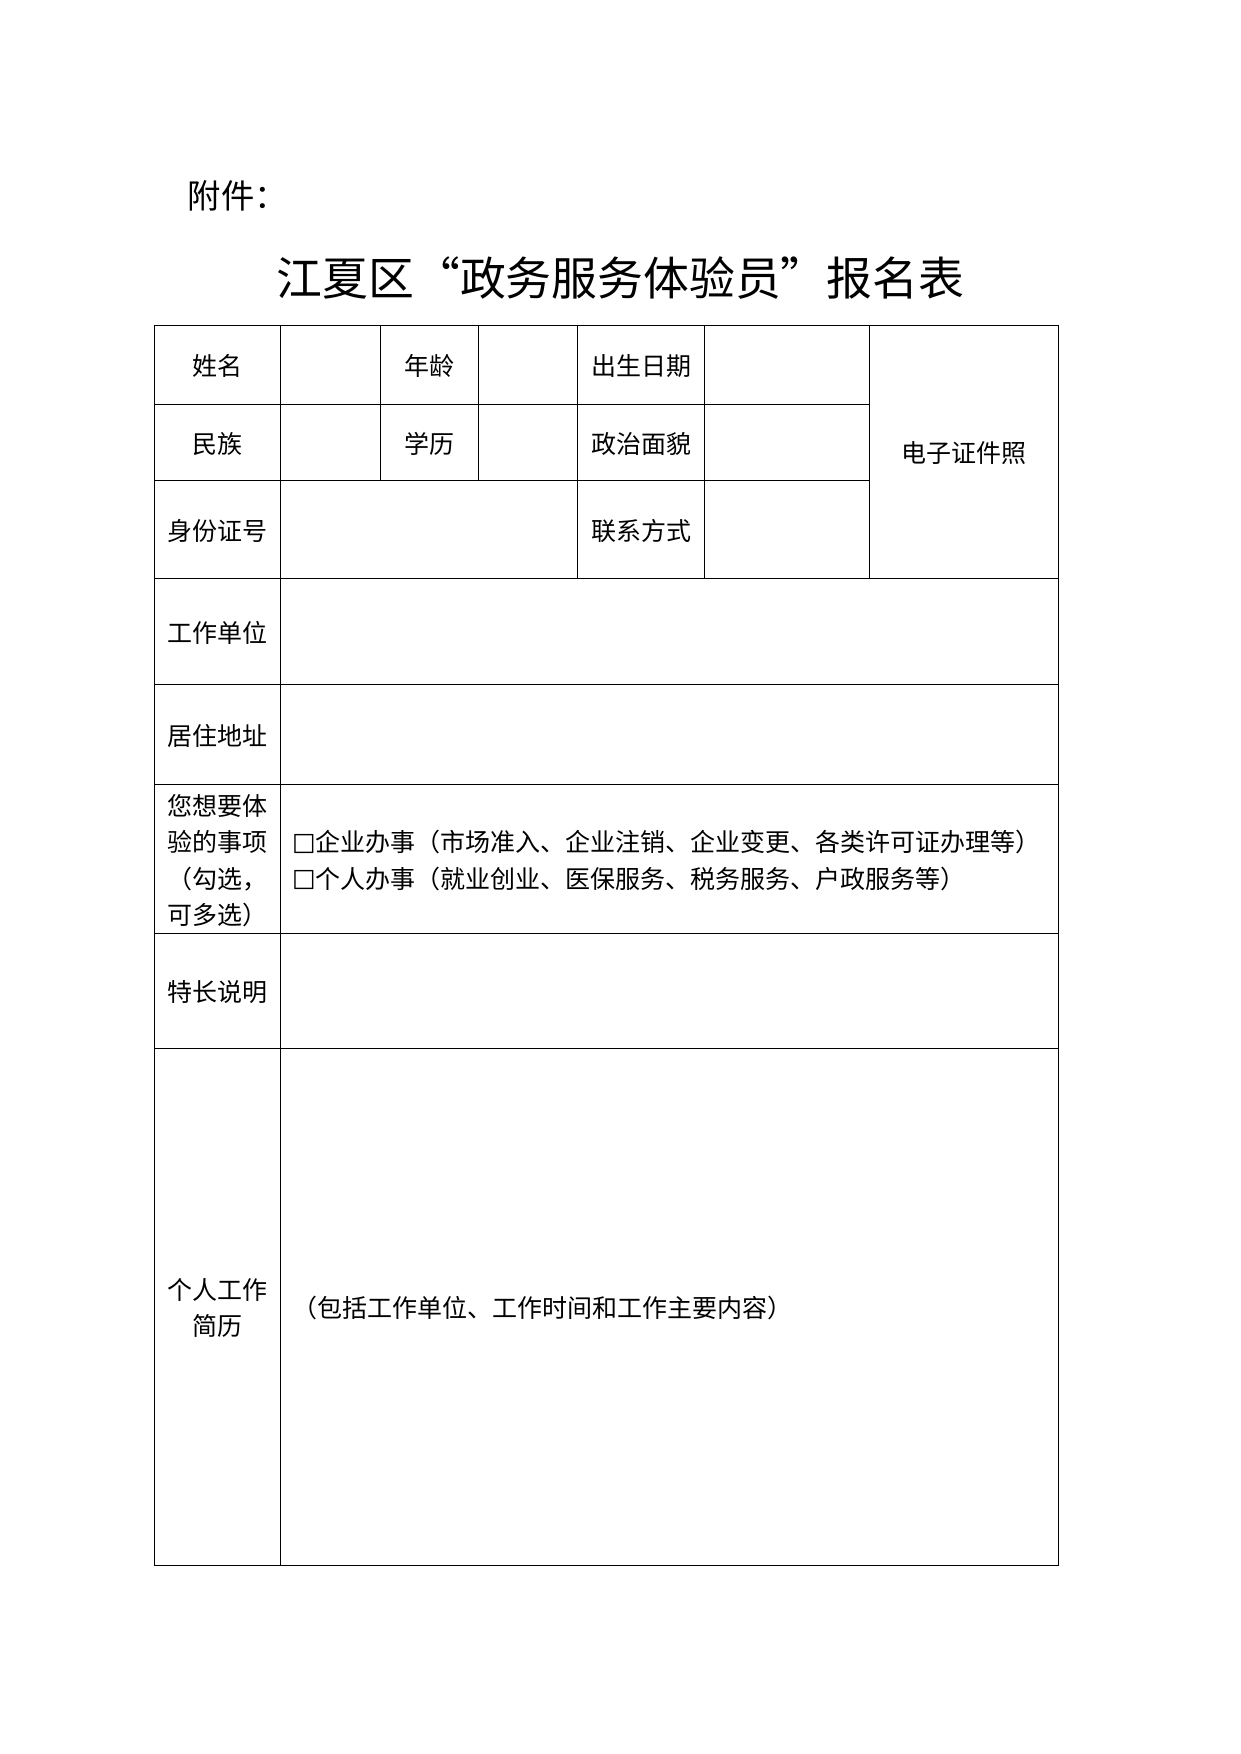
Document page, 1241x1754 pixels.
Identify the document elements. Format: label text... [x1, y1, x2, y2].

table_cell [281, 685, 1058, 784]
table_cell 身份证号 [155, 481, 280, 578]
table_cell 工作单位 [155, 579, 280, 684]
table_cell [281, 934, 1058, 1047]
table_cell [281, 579, 1058, 684]
table_cell 学历 [381, 405, 478, 480]
table_header [705, 326, 869, 404]
table_cell [281, 481, 577, 578]
table_header [281, 326, 380, 404]
table_cell 联系方式 [578, 481, 704, 578]
table_cell 政治面貌 [578, 405, 704, 480]
table_header 年龄 [381, 326, 478, 404]
text 附件： [187, 162, 1053, 227]
table_header [479, 326, 577, 404]
table_cell 个人工作简历 [155, 1049, 280, 1564]
table_cell 民族 [155, 405, 280, 480]
text 江夏区“政务服务体验员”报名表 [187, 227, 1053, 324]
table_cell [705, 405, 869, 480]
table_cell （包括工作单位、工作时间和工作主要内容） [281, 1049, 1058, 1564]
table_header 出生日期 [578, 326, 704, 404]
table_cell [479, 405, 577, 480]
table_cell 特长说明 [155, 934, 280, 1047]
table_header 姓名 [155, 326, 280, 404]
table_cell [705, 481, 869, 578]
table_header 电子证件照 [870, 326, 1058, 578]
table_cell 居住地址 [155, 685, 280, 784]
table_cell [281, 405, 380, 480]
table_cell □企业办事（市场准入、企业注销、企业变更、各类许可证办理等） □个人办事（就业创业、医保服务、税务服务、户政服务等） [281, 785, 1058, 933]
table_cell 您想要体验的事项（勾选，可多选） [155, 785, 280, 933]
